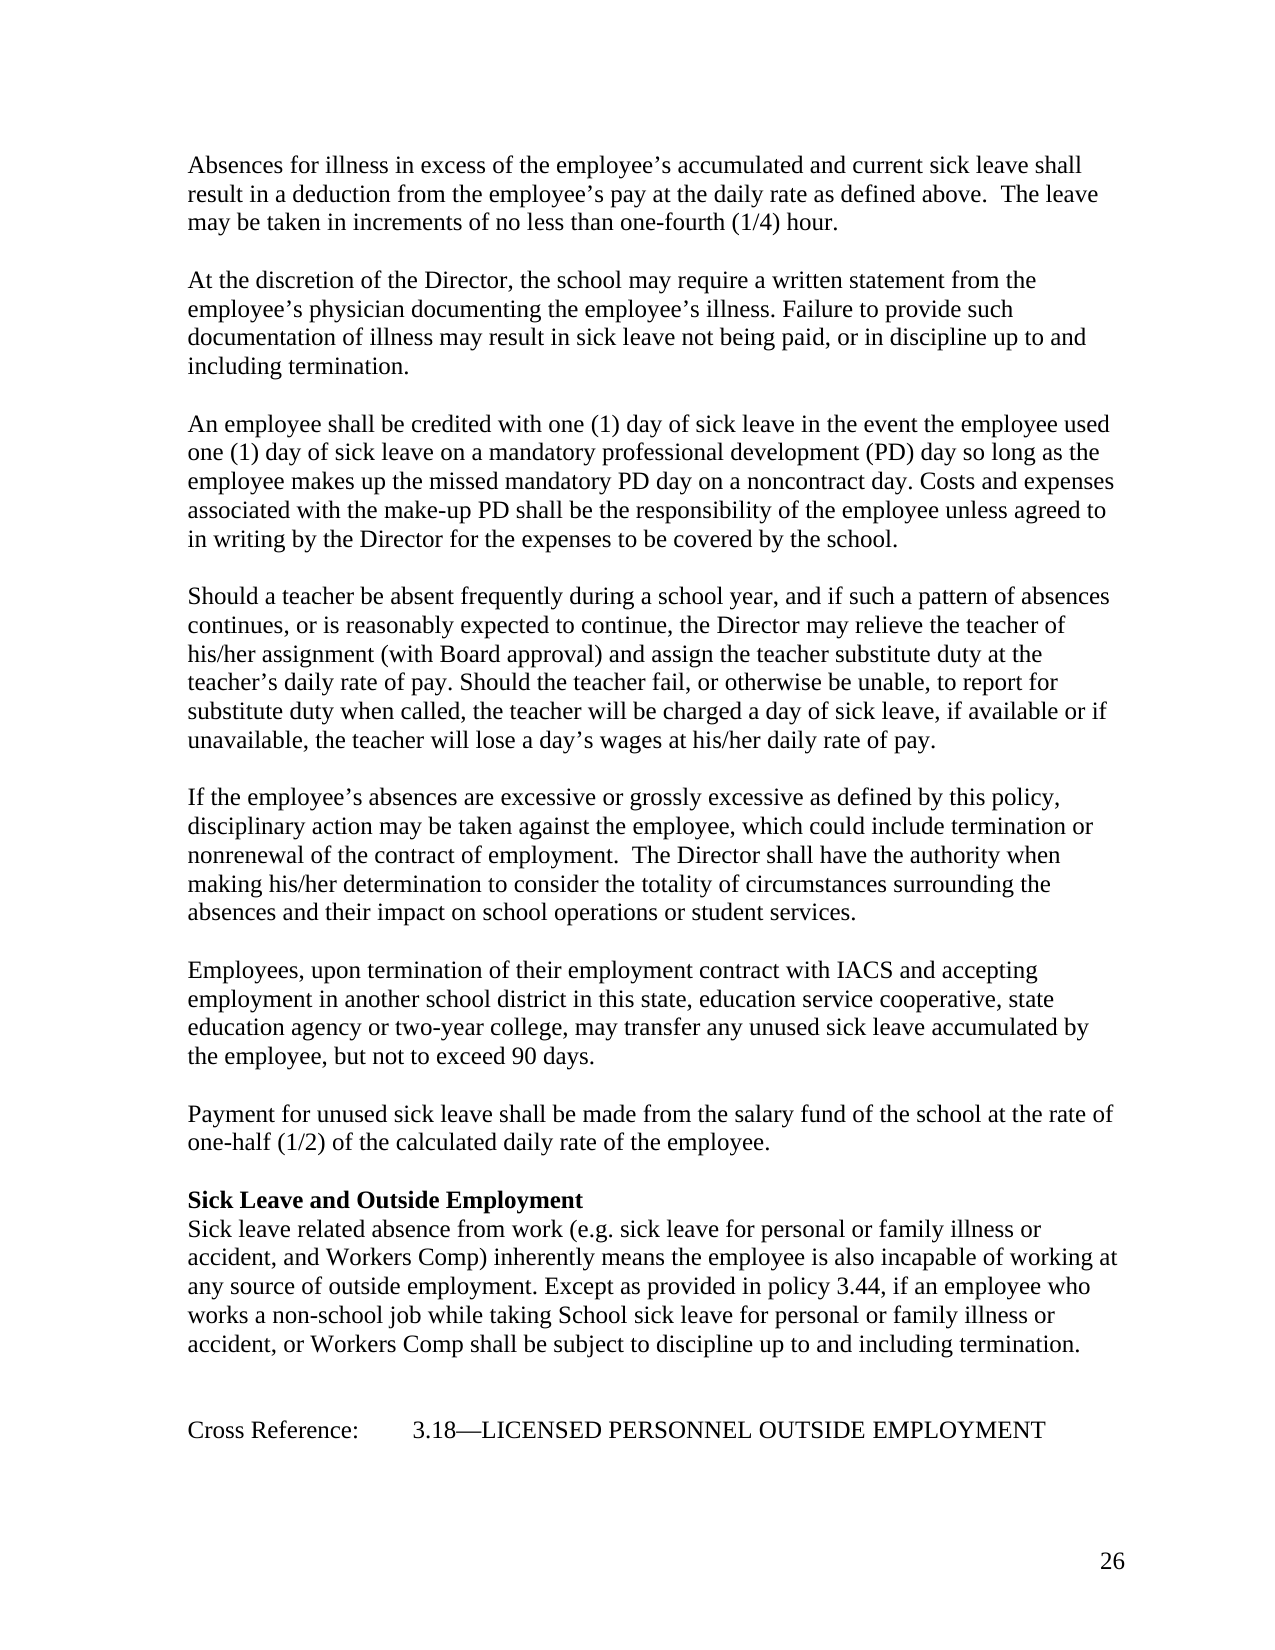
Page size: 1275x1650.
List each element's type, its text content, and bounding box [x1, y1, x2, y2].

text Should a teacher be absent frequently during a school year, and if such a pattern of absences continues, or is reasonably expected to continue, the Director may relieve the teacher of his/her assignment (with Board approval) and assign the teacher substitute duty at the teacher’s daily rate of pay. Should the teacher fail, or otherwise be unable, to report for substitute duty when called, the teacher will be charged a day of sick leave, if available or if unavailable, the teacher will lose a day’s wages at his/her daily rate of pay. [187, 581, 1125, 754]
text Payment for unused sick leave shall be made from the salary fund of the school at the rate of one-half (1/2) of the calculated daily rate of the employee. [187, 1099, 1125, 1156]
text Cross Reference: 3.18—LICENSED PERSONNEL OUTSIDE EMPLOYMENT [187, 1415, 1125, 1444]
text An employee shall be credited with one (1) day of sick leave in the event the employee used one (1) day of sick leave on a mandatory professional development (PD) day so long as the employee makes up the missed mandatory PD day on a noncontract day. Costs and expenses associated with the make-up PD shall be the responsibility of the employee unless agreed to in writing by the Director for the expenses to be covered by the school. [187, 409, 1125, 552]
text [187, 150, 1125, 236]
text Sick Leave and Outside Employment [187, 1185, 1125, 1214]
text Employees, upon termination of their employment contract with IACS and accepting employment in another school district in this state, education service cooperative, state education agency or two-year college, may transfer any unused sick leave accumulated by the employee, but not to exceed 90 days. [187, 955, 1125, 1070]
text At the discretion of the Director, the school may require a written statement from the employee’s physician documenting the employee’s illness. Failure to provide such documentation of illness may result in sick leave not being paid, or in discipline up to and including termination. [187, 265, 1125, 380]
text Sick leave related absence from work (e.g. sick leave for personal or family illness or accident, and Workers Comp) inherently means the employee is also incapable of working at any source of outside employment. Except as provided in policy 3.44, if an employee who works a non-school job while taking School sick leave for personal or family illness or accident, or Workers Comp shall be subject to discipline up to and including termination. [187, 1214, 1125, 1357]
text If the employee’s absences are excessive or grossly excessive as defined by this policy, disciplinary action may be taken against the employee, which could include termination or nonrenewal of the contract of employment. The Director shall have the authority when making his/her determination to consider the totality of circumstances surrounding the absences and their impact on school operations or student services. [187, 782, 1125, 926]
